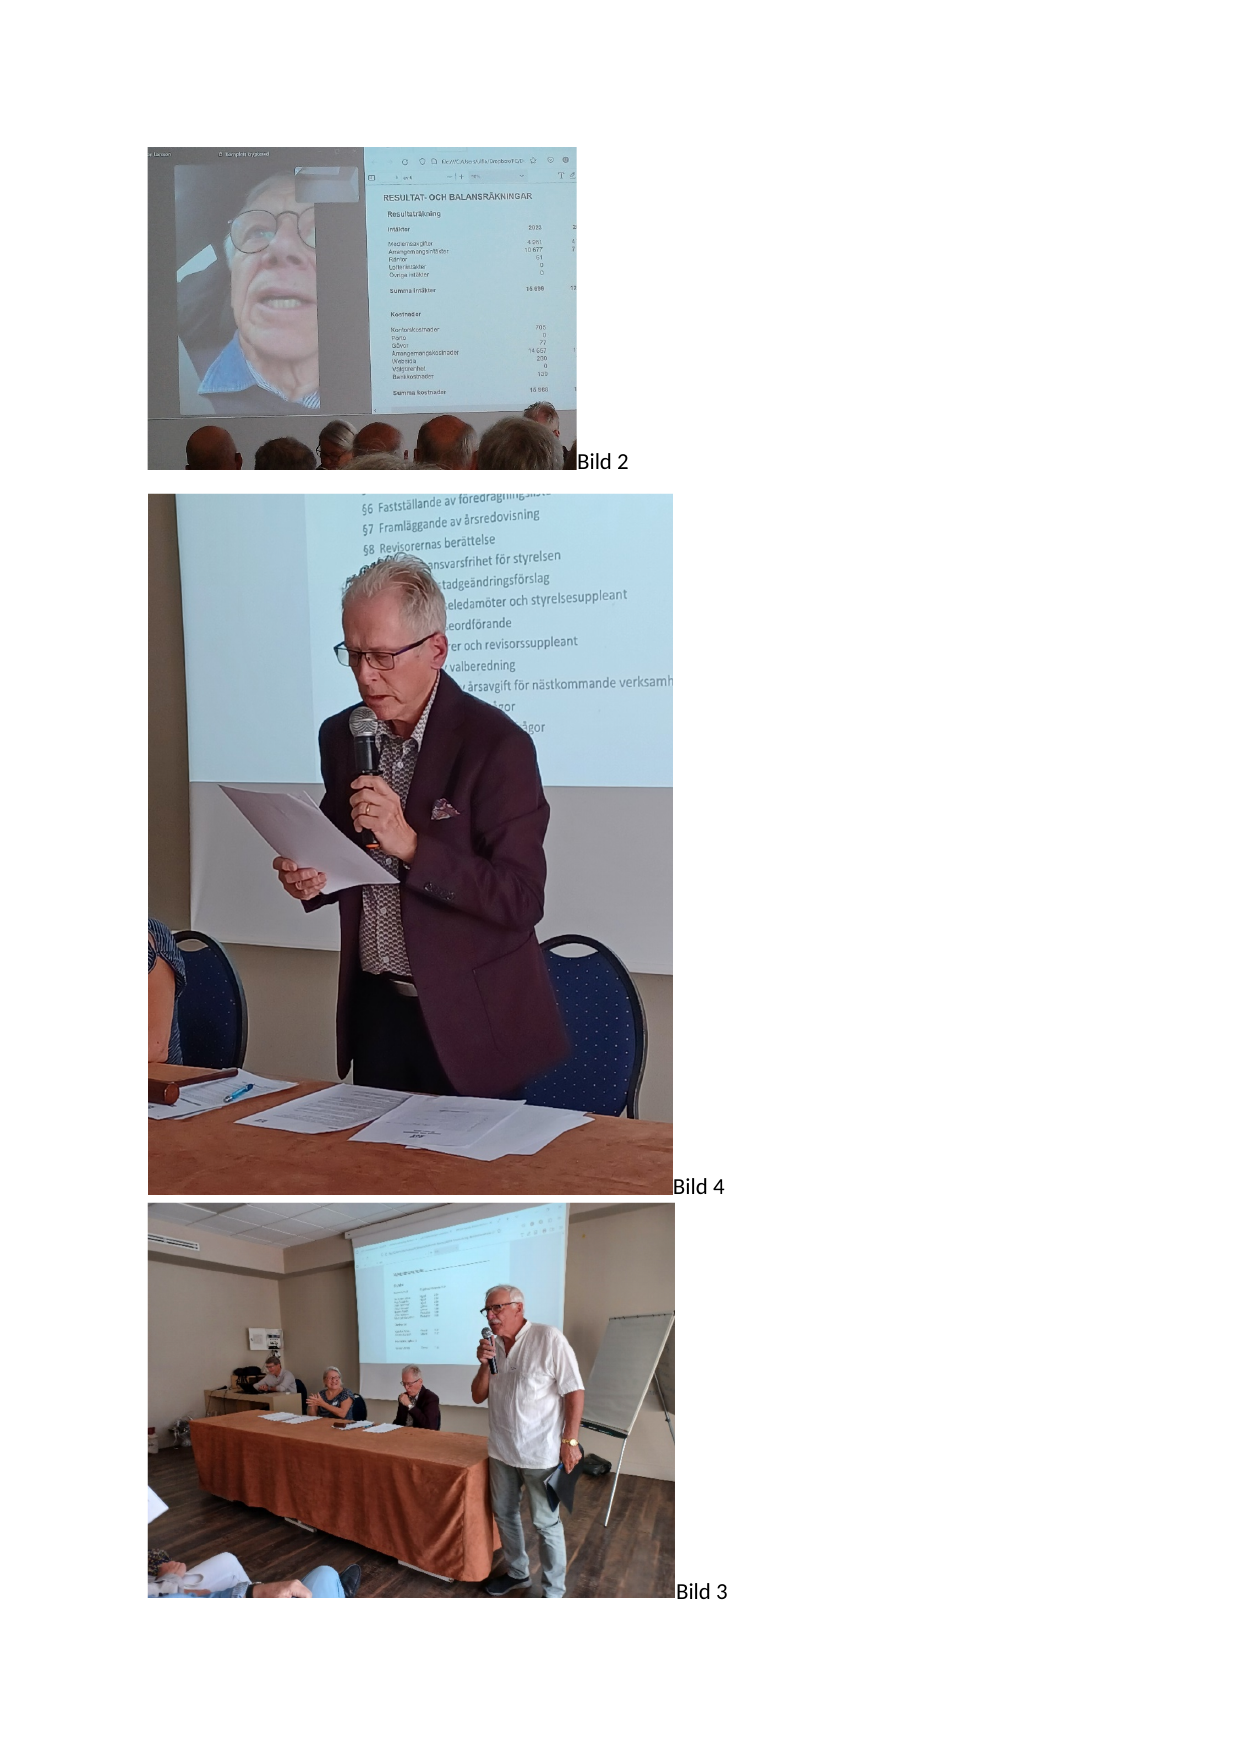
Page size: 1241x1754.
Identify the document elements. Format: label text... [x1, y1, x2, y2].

picture [148, 494, 673, 1194]
picture [147, 147, 577, 470]
picture [148, 1203, 675, 1598]
